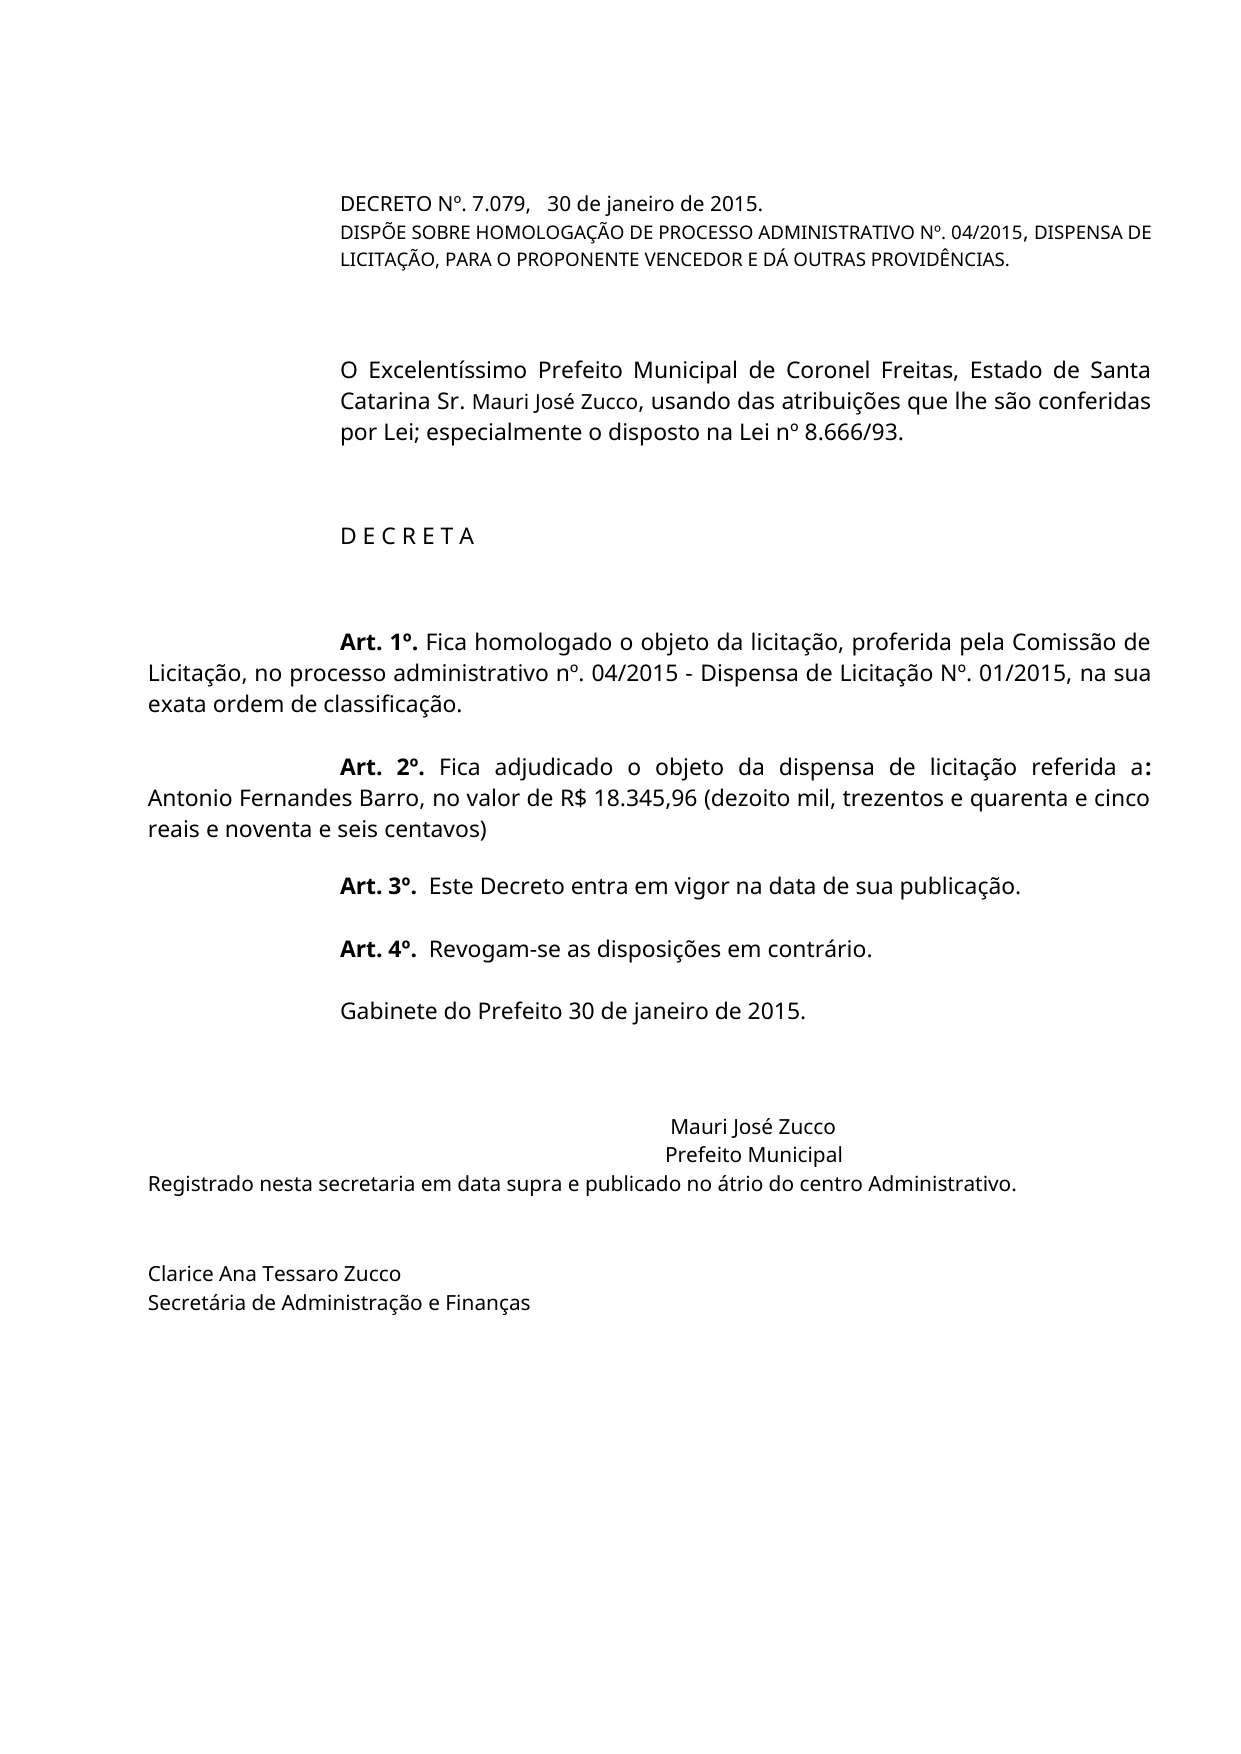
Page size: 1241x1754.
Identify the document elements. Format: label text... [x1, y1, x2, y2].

text O Excelentíssimo Prefeito Municipal de Coronel Freitas, Estado de Santa Catarina Sr. Mauri José Zucco, usando das atribuições que lhe são conferidas por Lei; especialmente o disposto na Lei nº 8.666/93. [340, 354, 1152, 447]
text Art. 2º. Fica adjudicado o objeto da dispensa de licitação referida a: Antonio Fernandes Barro, no valor de R$ 18.345,96 (dezoito mil, trezentos e quarenta e cinco reais e noventa e seis centavos) [148, 751, 1152, 845]
text D E C R E T A [340, 520, 1152, 551]
text Prefeito Municipal [148, 1140, 1152, 1169]
text DISPÕE SOBRE HOMOLOGAÇÃO DE PROCESSO ADMINISTRATIVO Nº. 04/2015, DISPENSA DE LICITAÇÃO, PARA O PROPONENTE VENCEDOR E DÁ OUTRAS PROVIDÊNCIAS. [340, 217, 1152, 271]
subtitle DECRETO Nº. 7.079, 30 de janeiro de 2015. [295, 189, 1152, 217]
subtitle Registrado nesta secretaria em data supra e publicado no átrio do centro Administrativo. [148, 1169, 1152, 1197]
text Gabinete do Prefeito 30 de janeiro de 2015. [148, 995, 1152, 1026]
text Art. 4º. Revogam-se as disposições em contrário. [148, 933, 1152, 964]
text Clarice Ana Tessaro Zucco [148, 1259, 1152, 1288]
text Art. 1º. Fica homologado o objeto da licitação, proferida pela Comissão de Licitação, no processo administrativo nº. 04/2015 - Dispensa de Licitação Nº. 01/2015, na sua exata ordem de classificação. [148, 626, 1152, 720]
text Art. 3º. Este Decreto entra em vigor na data de sua publicação. [148, 870, 1152, 901]
text Mauri José Zucco [148, 1112, 1152, 1140]
text Secretária de Administração e Finanças [148, 1288, 1152, 1316]
